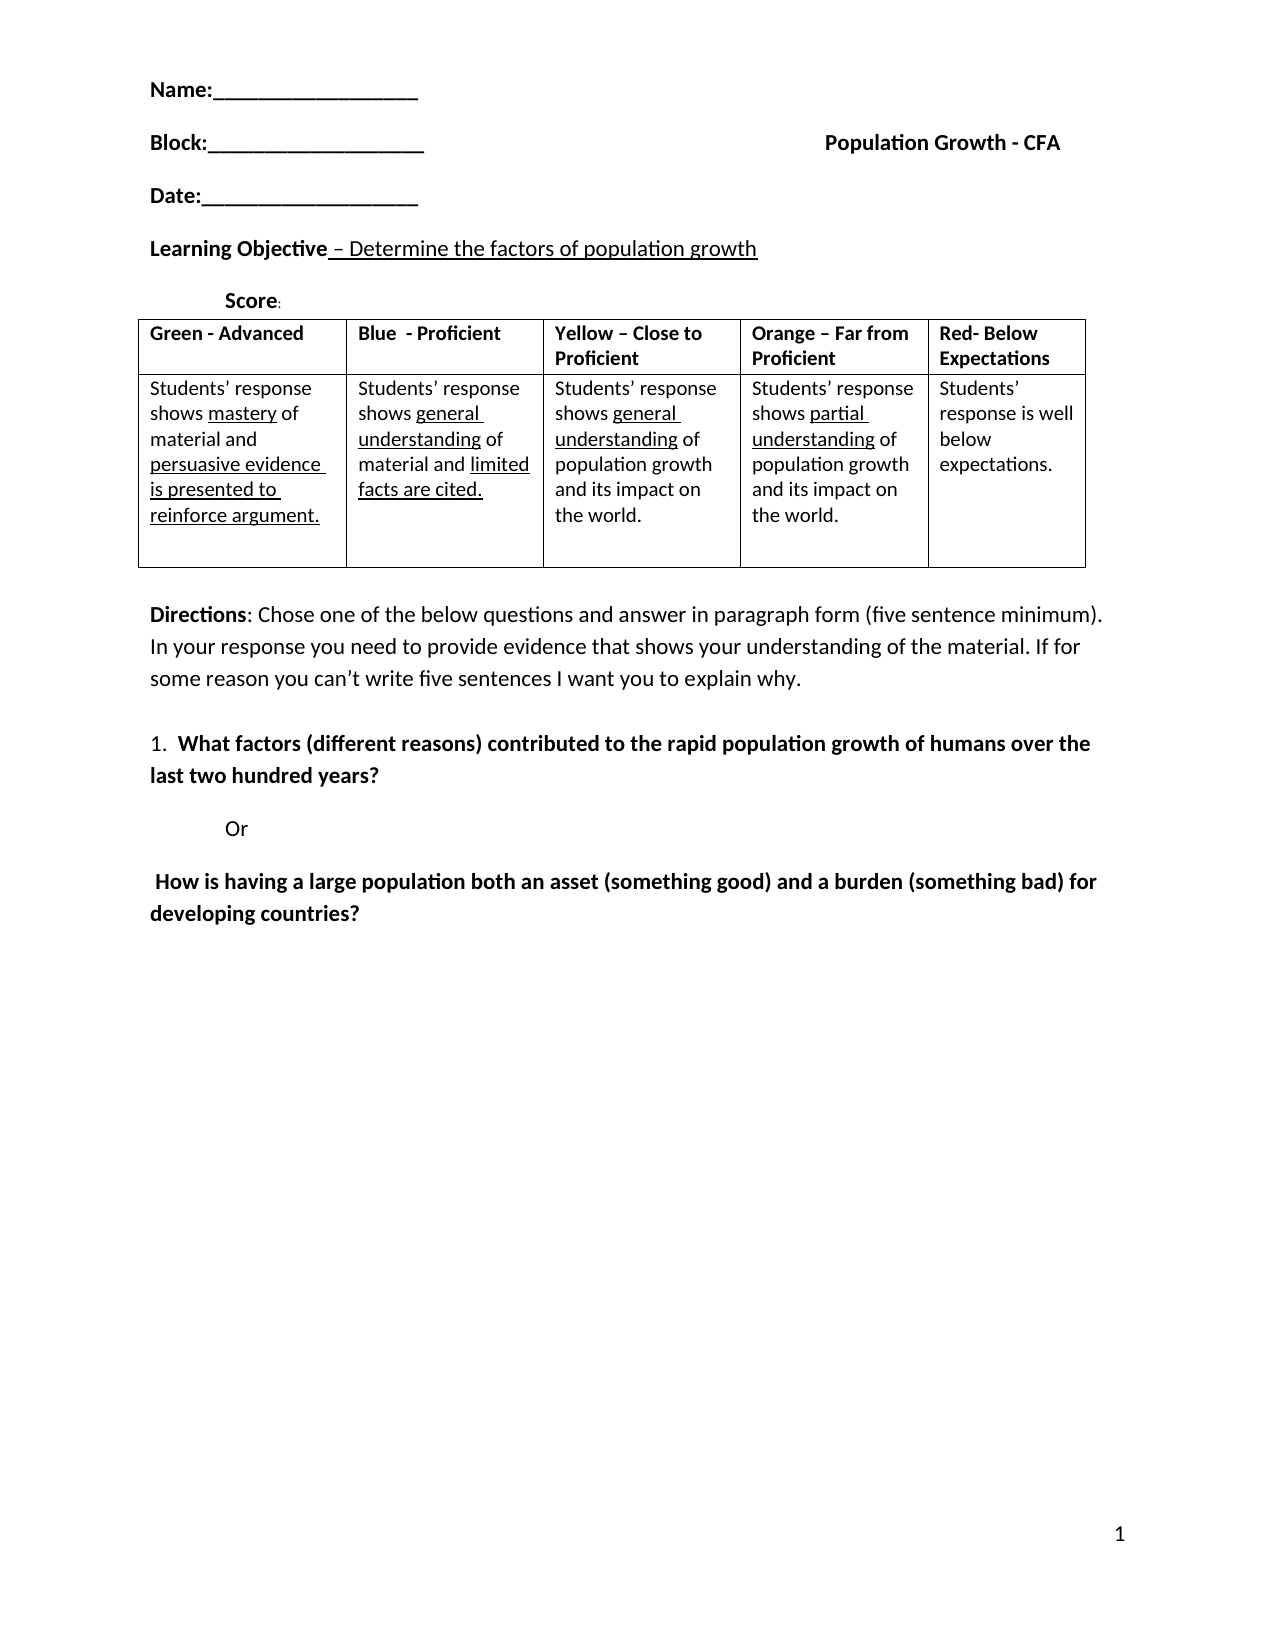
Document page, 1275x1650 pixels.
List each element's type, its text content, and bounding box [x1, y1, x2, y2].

table_cell Students’ response is well below expectations. [929, 375, 1085, 567]
table_cell Students’ response shows general understanding of material and limited facts are cited. [347, 375, 543, 567]
text Date:___________________ [150, 181, 1125, 209]
table_header Orange – Far from Proficient [741, 320, 928, 374]
text Name:__________________ [150, 75, 1125, 103]
table_cell Students’ response shows general understanding of population growth and its impact on the world. [544, 375, 740, 567]
table_header Green - Advanced [139, 320, 346, 374]
table_header Blue - Proficient [347, 320, 543, 374]
table_header Red- Below Expectations [929, 320, 1085, 374]
text Or [150, 814, 1125, 842]
table_header Yellow – Close to Proficient [544, 320, 740, 374]
table_cell Students’ response shows mastery of material and persuasive evidence is presented to reinforce argument. [139, 375, 346, 567]
text Learning Objective – Determine the factors of population growth Score: [150, 234, 1125, 315]
text Directions: Chose one of the below questions and answer in paragraph form (five sentence minimum). In your response you need to provide evidence that shows your understanding of the material. If for some reason you can’t write five sentences I want you to explain why. [150, 600, 1125, 692]
table_cell Students’ response shows partial understanding of population growth and its impact on the world. [741, 375, 928, 567]
text 1. What factors (different reasons) contributed to the rapid population growth of humans over the last two hundred years? [150, 729, 1125, 789]
text How is having a large population both an asset (something good) and a burden (something bad) for developing countries? [150, 867, 1125, 927]
text Block:___________________ Population Growth - CFA [150, 128, 1125, 156]
